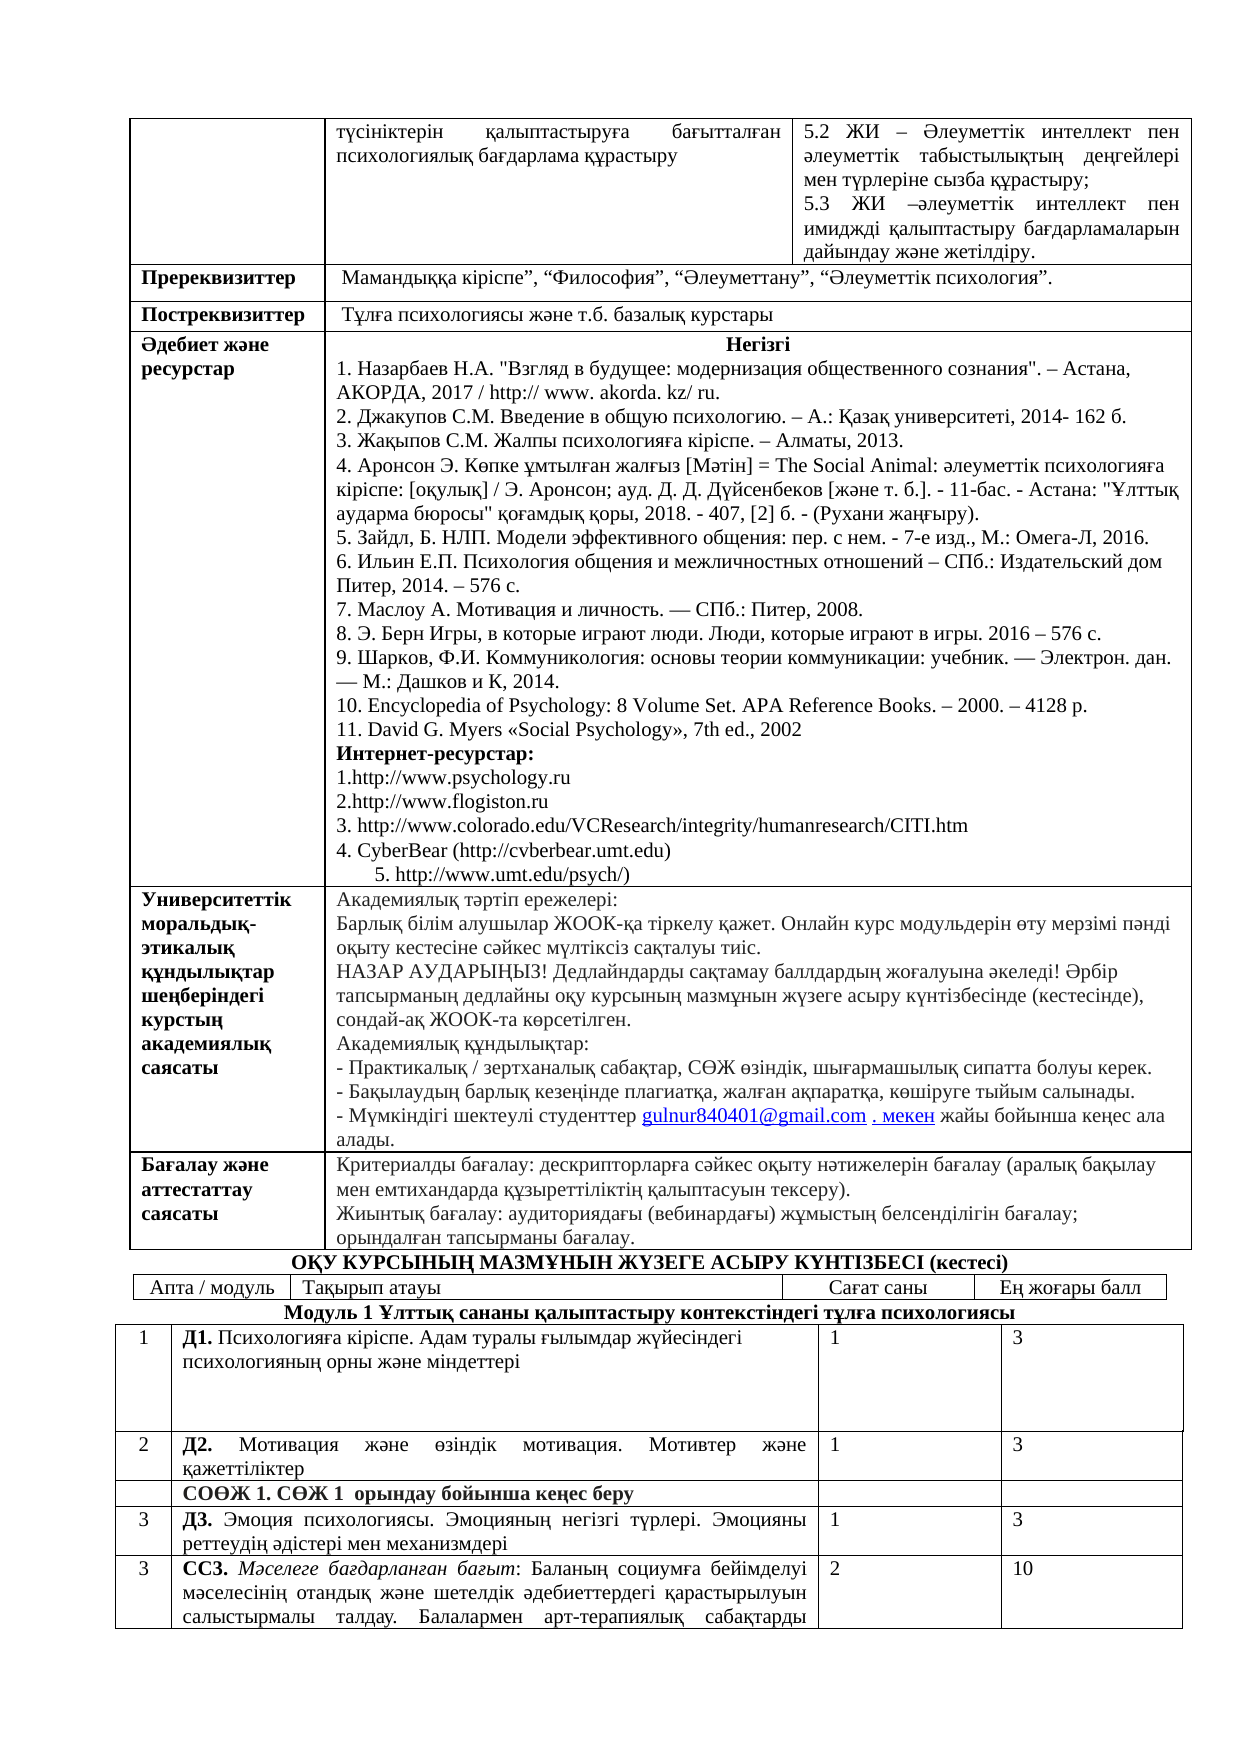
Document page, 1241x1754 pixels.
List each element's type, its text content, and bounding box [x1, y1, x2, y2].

table_cell 2 [819, 1556, 1001, 1628]
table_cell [326, 119, 792, 263]
text Модуль 1 Ұлттық сананы қалыптастыру контекстіндегі тұлға психологиясы [118, 1300, 1181, 1324]
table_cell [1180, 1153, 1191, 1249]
text ОҚУ КУРСЫНЫҢ МАЗМҰНЫН ЖҮЗЕГЕ АСЫРУ КҮНТІЗБЕСІ (кестесі) [118, 1250, 1181, 1274]
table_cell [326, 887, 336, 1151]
table_cell Әдебиет және ресурстар [131, 332, 324, 886]
table_cell Пререквизиттер [131, 265, 324, 301]
table_cell Негізгі 1. Назарбаев Н.А. "Взгляд в будущее: модернизация общественного сознания". – Астана, АКОРДА, 2017 / http:// www. akorda. kz/ ru. 2. Джакупов С.М. Введение в общую психологию. – А.: Қазақ университеті, 2014- 162 б. 3. Жақыпов С.М. Жалпы психологияға кіріспе. – Алматы, 2013. 4. Аронсон Э. Көпке ұмтылған жалғыз [Мәтін] = The Social Animal: әлеуметтік психологияға кіріспе: [оқулық] / Э. Аронсон; ауд. Д. Д. Дүйсенбеков [және т. б.]. - 11-бас. - Астана: "Ұлттық аударма бюросы" қоғамдық қоры, 2018. - 407, [2] б. - (Рухани жаңғыру). 5. Зайдл, Б. НЛП. Модели эффективного общения: пер. с нем. - 7-е изд., М.: Омега-Л, 2016. 6. Ильин Е.П. Психология общения и межличностных отношений – СПб.: Издательский дом Питер, 2014. – 576 с. 7. Маслоу А. Мотивация и личность. — СПб.: Питер, 2008. 8. Э. Берн Игры, в которые играют люди. Люди, которые играют в игры. 2016 – 576 с. 9. Шарков, Ф.И. Коммуникология: основы теории коммуникации: учебник. — Электрон. дан. — М.: Дашков и К, 2014. 10. Encyclopedia of Psychology: 8 Volume Set. APA Reference Books. – 2000. – 4128 p. 11. David G. Myers «Social Psychology», 7th ed., 2002 Интернет-ресурстар: 1.http://www.psychology.ru 2.http://www.flogiston.ru 3. http://www.colorado.edu/VCResearch/integrity/humanresearch/CITI.htm 4. CyberBear (http://cvberbear.umt.edu) 5. http://www.umt.edu/psych/) [326, 332, 1191, 886]
table_header 3 [1002, 1325, 1183, 1431]
table_cell Университеттік моральдық-этикалық құндылықтар шеңберіндегі курстың академиялық саясаты [131, 887, 324, 1151]
table_cell 3 [1002, 1432, 1182, 1480]
table_cell Д2. Мотивация және өзіндік мотивация. Мотивтер және қажеттіліктер [172, 1432, 818, 1480]
table_header Тақырып атауы [291, 1275, 782, 1299]
table_cell Тұлға психологиясы және т.б. базалық курстары [326, 302, 1191, 331]
table_cell 3 [116, 1507, 171, 1555]
table_cell 3 [1002, 1507, 1182, 1555]
table_cell Бағалау және аттестаттау саясаты [131, 1153, 324, 1249]
table_cell 1 [819, 1507, 1001, 1555]
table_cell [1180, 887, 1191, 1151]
table_cell [1002, 1481, 1182, 1506]
table_cell 3 [116, 1556, 171, 1628]
table_cell [819, 1481, 1001, 1506]
table_cell СОӨЖ 1. СӨЖ 1 орындау бойынша кеңес беру [172, 1481, 818, 1506]
table_cell Постреквизиттер [131, 302, 324, 331]
table_header Ең жоғары балл [975, 1275, 1166, 1299]
table_cell Д3. Эмоция психологиясы. Эмоцияның негізгі түрлері. Эмоцияны реттеудің әдістері мен механизмдері [172, 1507, 818, 1555]
table_cell Мамандыққа кіріспе”, “Философия”, “Әлеуметтану”, “Әлеуметтік психология”. [326, 265, 1191, 301]
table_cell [172, 1556, 818, 1628]
table_header 1 [116, 1325, 171, 1431]
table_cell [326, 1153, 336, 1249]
table_cell 2 [116, 1432, 171, 1480]
table_cell [116, 1481, 171, 1506]
table_header 1 [819, 1325, 1001, 1431]
table_header Д1. Психологияға кіріспе. Адам туралы ғылымдар жүйесіндегі психологияның орны және міндеттері [172, 1325, 818, 1431]
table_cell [793, 119, 1191, 263]
table_cell 10 [1002, 1556, 1182, 1628]
table_header Апта / модуль [134, 1275, 290, 1299]
table_header Сағат саны [783, 1275, 974, 1299]
table_cell 1 [819, 1432, 1001, 1480]
